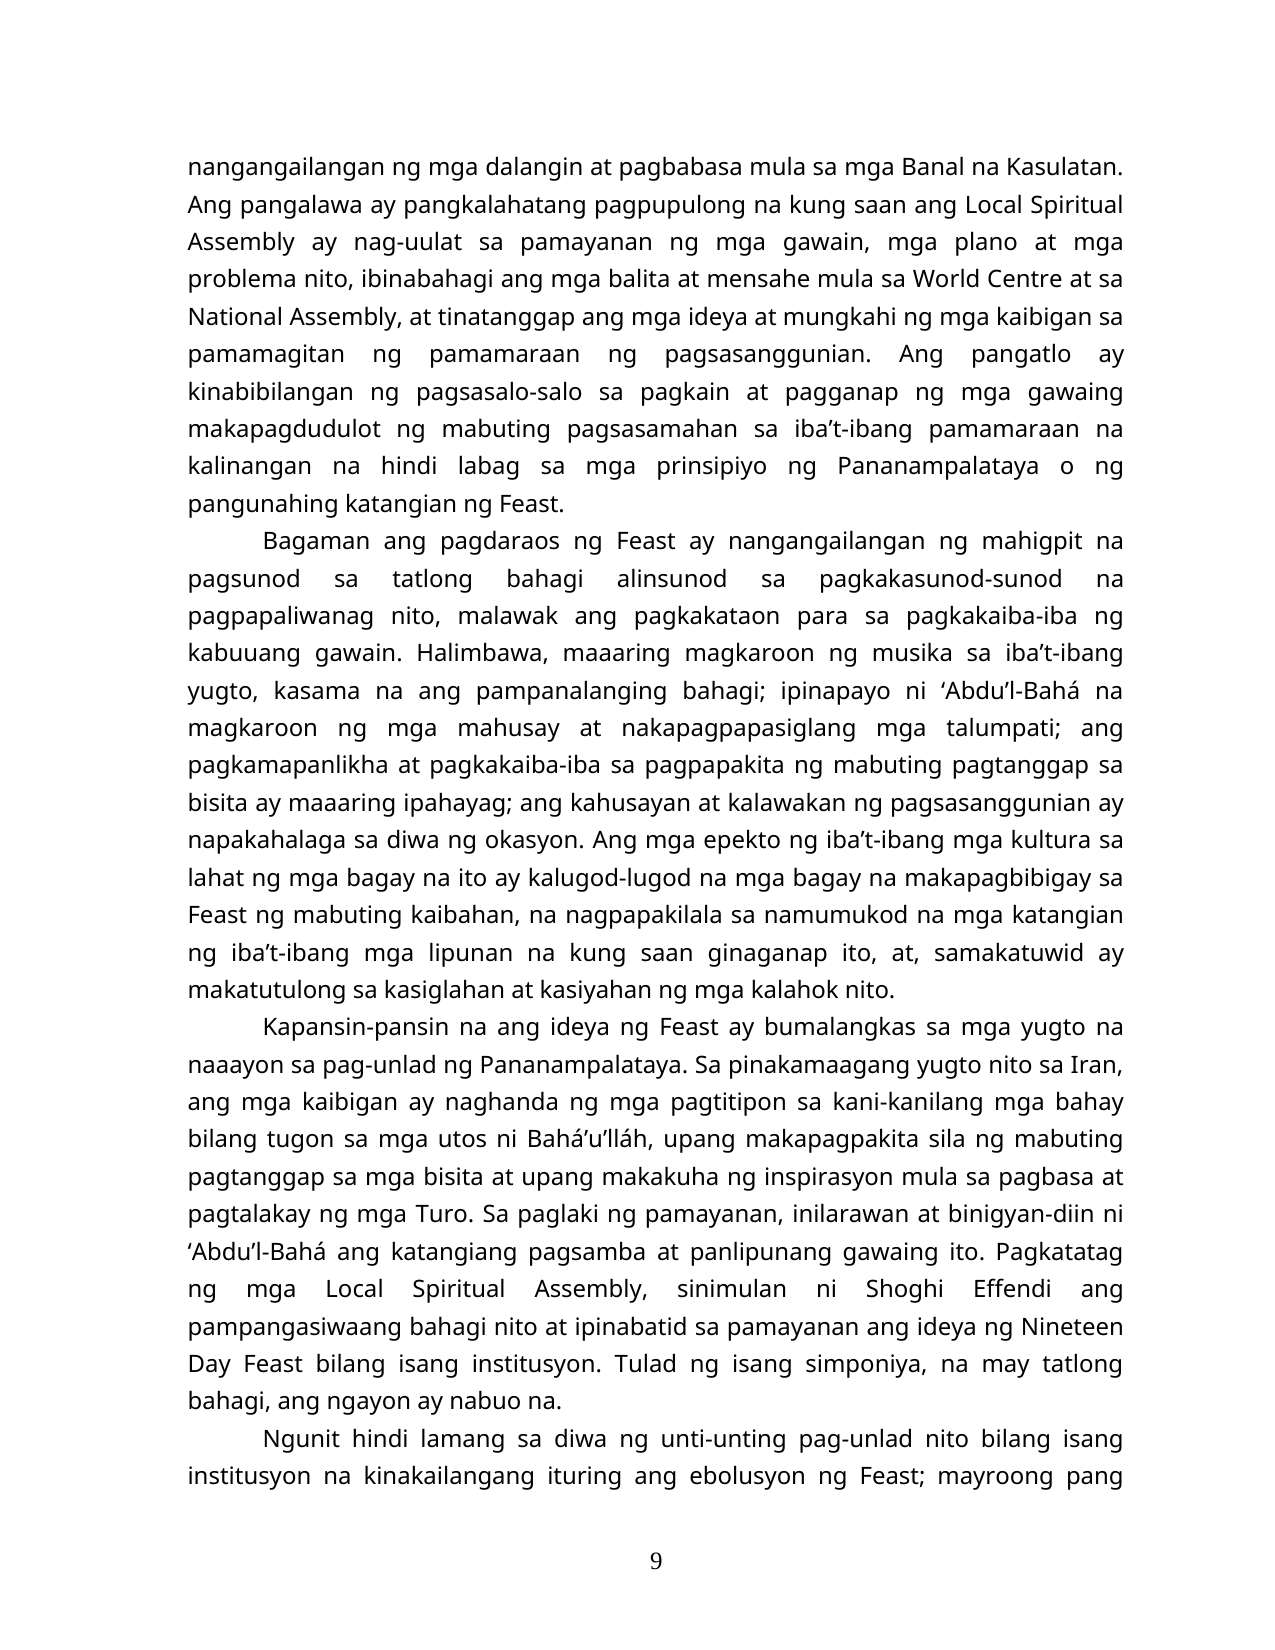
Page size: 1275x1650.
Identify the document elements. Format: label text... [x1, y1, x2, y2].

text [187, 150, 1125, 519]
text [187, 1421, 1125, 1491]
text Kapansin-pansin na ang ideya ng Feast ay bumalangkas sa mga yugto na naaayon sa pag-unlad ng Pananampalataya. Sa pinakamaagang yugto nito sa Iran, ang mga kaibigan ay naghanda ng mga pagtitipon sa kani-kanilang mga bahay bilang tugon sa mga utos ni Bahá’u’lláh, upang makapagpakita sila ng mabuting pagtanggap sa mga bisita at upang makakuha ng inspirasyon mula sa pagbasa at pagtalakay ng mga Turo. Sa paglaki ng pamayanan, inilarawan at binigyan-diin ni ‘Abdu’l-Bahá ang katangiang pagsamba at panlipunang gawaing ito. Pagkatatag ng mga Local Spiritual Assembly, sinimulan ni Shoghi Effendi ang pampangasiwaang bahagi nito at ipinabatid sa pamayanan ang ideya ng Nineteen Day Feast bilang isang institusyon. Tulad ng isang simponiya, na may tatlong bahagi, ang ngayon ay nabuo na. [187, 1010, 1125, 1417]
text Bagaman ang pagdaraos ng Feast ay nangangailangan ng mahigpit na pagsunod sa tatlong bahagi alinsunod sa pagkakasunod-sunod na pagpapaliwanag nito, malawak ang pagkakataon para sa pagkakaiba-iba ng kabuuang gawain. Halimbawa, maaaring magkaroon ng musika sa iba’t-ibang yugto, kasama na ang pampanalanging bahagi; ipinapayo ni ‘Abdu’l-Bahá na magkaroon ng mga mahusay at nakapagpapasiglang mga talumpati; ang pagkamapanlikha at pagkakaiba-iba sa pagpapakita ng mabuting pagtanggap sa bisita ay maaaring ipahayag; ang kahusayan at kalawakan ng pagsasanggunian ay napakahalaga sa diwa ng okasyon. Ang mga epekto ng iba’t-ibang mga kultura sa lahat ng mga bagay na ito ay kalugod-lugod na mga bagay na makapagbibigay sa Feast ng mabuting kaibahan, na nagpapakilala sa namumukod na mga katangian ng iba’t-ibang mga lipunan na kung saan ginaganap ito, at, samakatuwid ay makatutulong sa kasiglahan at kasiyahan ng mga kalahok nito. [187, 524, 1125, 1005]
